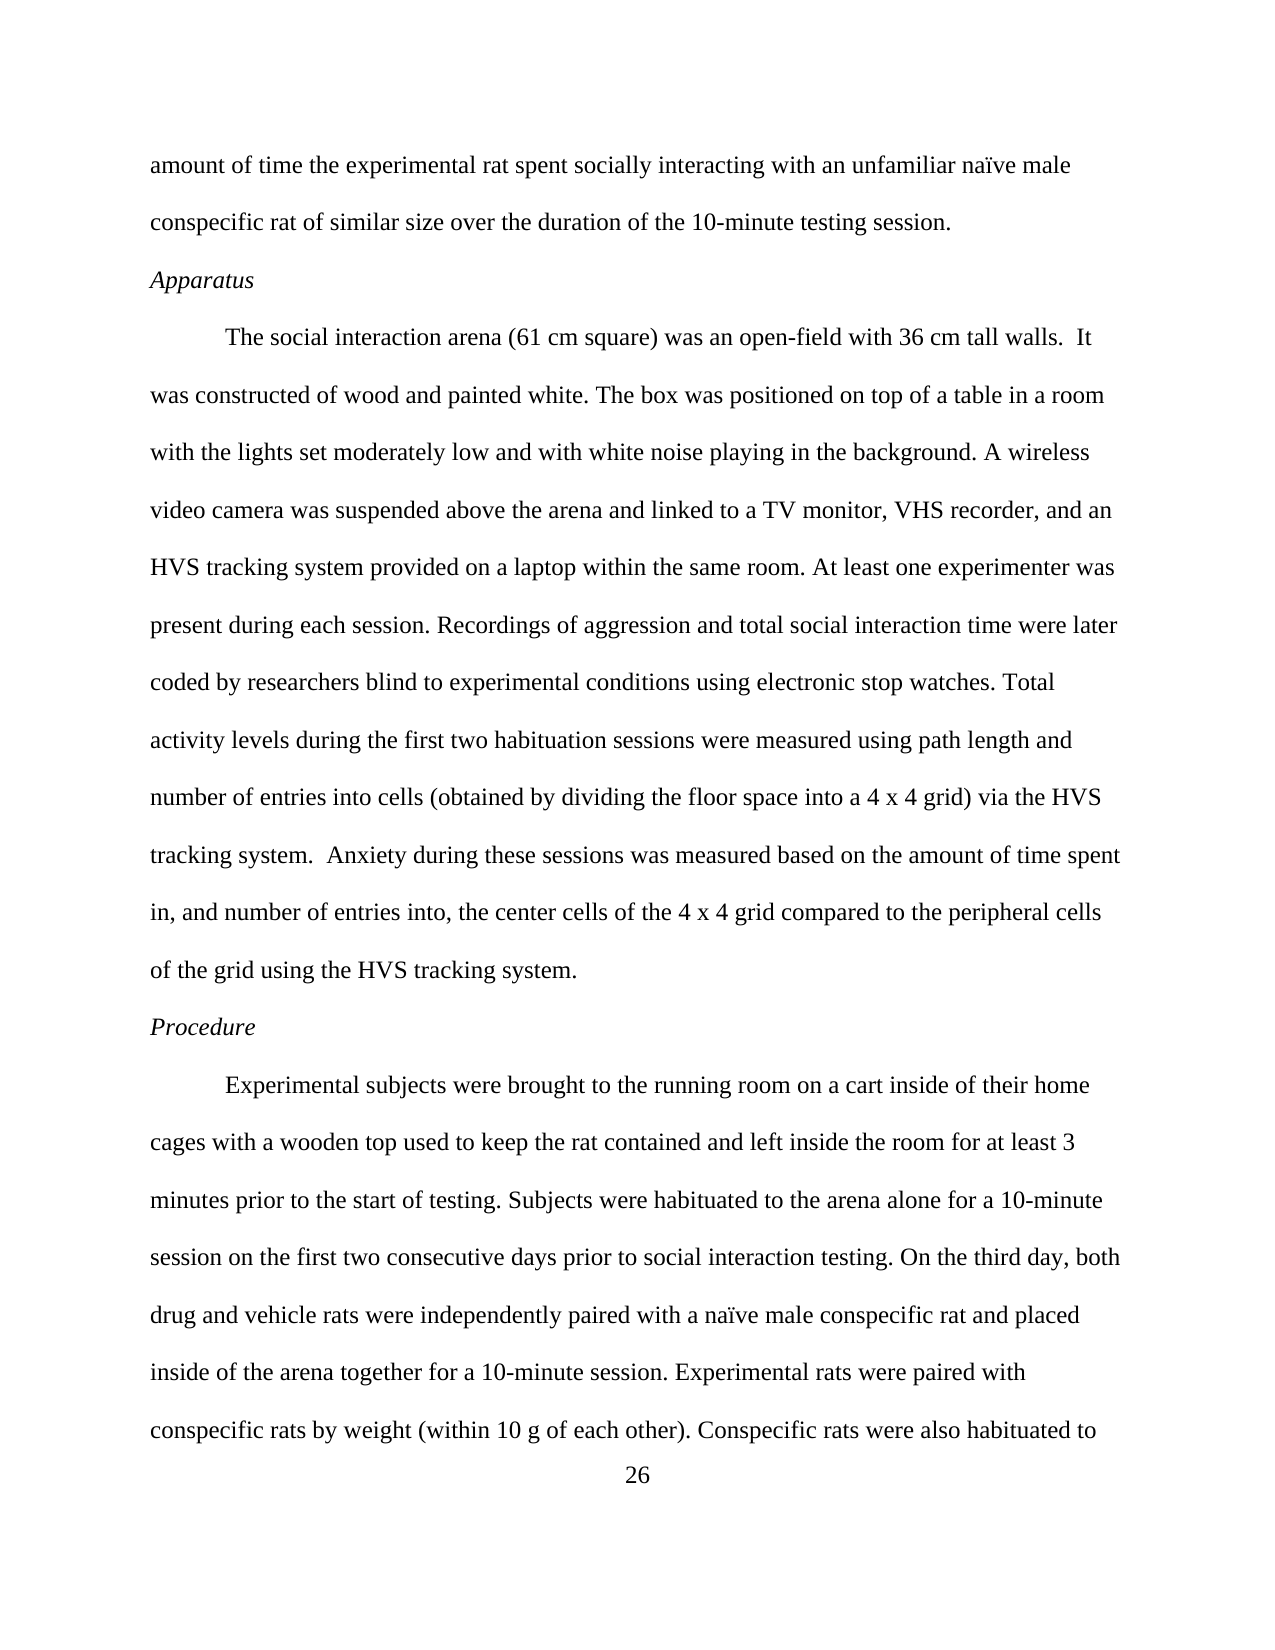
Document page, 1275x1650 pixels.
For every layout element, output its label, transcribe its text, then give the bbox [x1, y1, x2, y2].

text The social interaction arena (61 cm square) was an open-field with 36 cm tall walls. It was constructed of wood and painted white. The box was positioned on top of a table in a room with the lights set moderately low and with white noise playing in the background. A wireless video camera was suspended above the arena and linked to a TV monitor, VHS recorder, and an HVS tracking system provided on a laptop within the same room. At least one experimenter was present during each session. Recordings of aggression and total social interaction time were later coded by researchers blind to experimental conditions using electronic stop watches. Total activity levels during the first two habituation sessions were measured using path length and number of entries into cells (obtained by dividing the floor space into a 4 x 4 grid) via the HVS tracking system. Anxiety during these sessions was measured based on the amount of time spent in, and number of entries into, the center cells of the 4 x 4 grid compared to the peripheral cells of the grid using the HVS tracking system. [150, 322, 1125, 984]
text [150, 1070, 1125, 1444]
text Apparatus [150, 265, 1125, 294]
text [150, 150, 1125, 236]
text Procedure [150, 1012, 1125, 1041]
